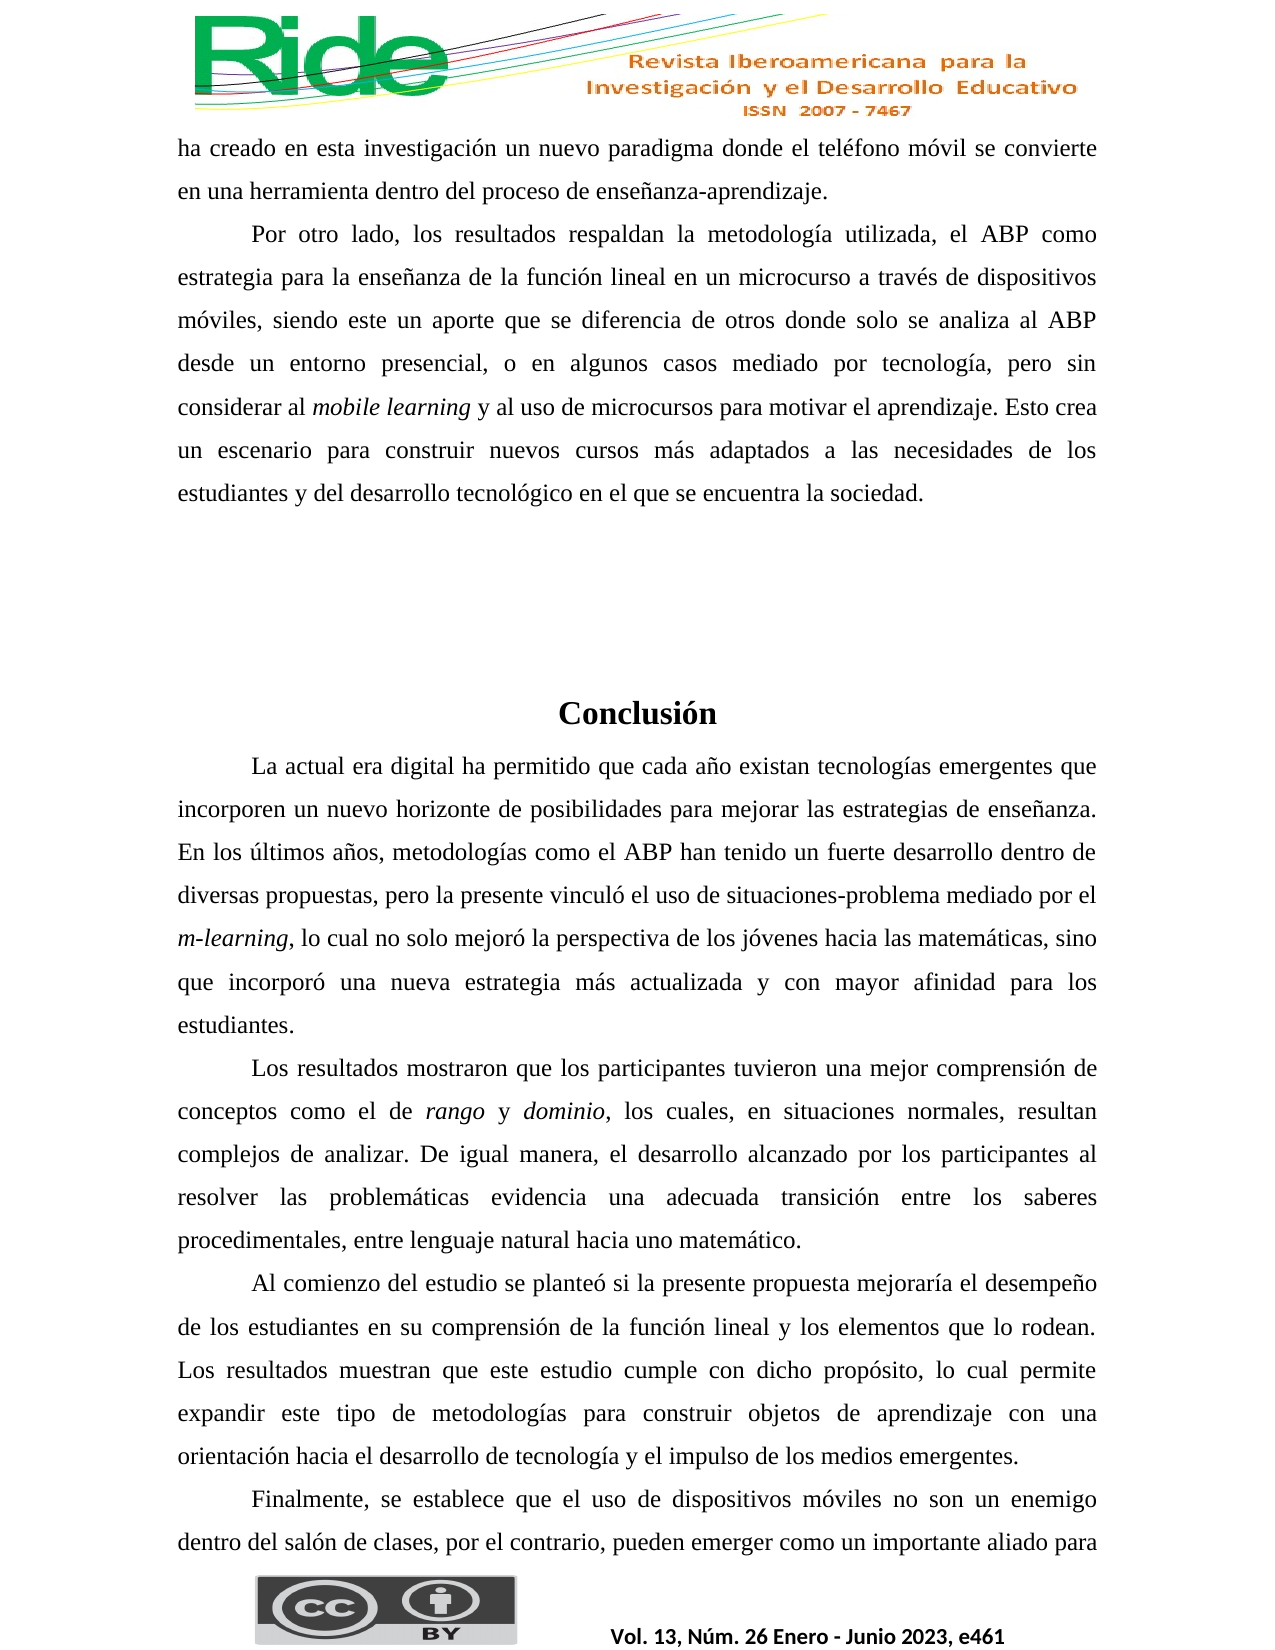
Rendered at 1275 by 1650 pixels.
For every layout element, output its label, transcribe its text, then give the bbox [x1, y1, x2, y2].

text La actual era digital ha permitido que cada año existan tecnologías emergentes que incorporen un nuevo horizonte de posibilidades para mejorar las estrategias de enseñanza. En los últimos años, metodologías como el ABP han tenido un fuerte desarrollo dentro de diversas propuestas, pero la presente vinculó el uso de situaciones-problema mediado por el m-learning, lo cual no solo mejoró la perspectiva de los jóvenes hacia las matemáticas, sino que incorporó una nueva estrategia más actualizada y con mayor afinidad para los estudiantes. [177, 751, 1098, 1038]
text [177, 1484, 1098, 1556]
picture [254, 1575, 518, 1645]
picture [194, 14, 1081, 119]
text Por otro lado, los resultados respaldan la metodología utilizada, el ABP como estrategia para la enseñanza de la función lineal en un microcurso a través de dispositivos móviles, siendo este un aporte que se diferencia de otros donde solo se analiza al ABP desde un entorno presencial, o en algunos casos mediado por tecnología, pero sin considerar al mobile learning y al uso de microcursos para motivar el aprendizaje. Esto crea un escenario para construir nuevos cursos más adaptados a las necesidades de los estudiantes y del desarrollo tecnológico en el que se encuentra la sociedad. [177, 219, 1098, 507]
text Al comienzo del estudio se planteó si la presente propuesta mejoraría el desempeño de los estudiantes en su comprensión de la función lineal y los elementos que lo rodean. Los resultados muestran que este estudio cumple con dicho propósito, lo cual permite expandir este tipo de metodologías para construir objetos de aprendizaje con una orientación hacia el desarrollo de tecnología y el impulso de los medios emergentes. [177, 1268, 1098, 1470]
text Conclusión [177, 693, 1098, 732]
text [177, 133, 1098, 205]
text Los resultados mostraron que los participantes tuvieron una mejor comprensión de conceptos como el de rango y dominio, los cuales, en situaciones normales, resultan complejos de analizar. De igual manera, el desarrollo alcanzado por los participantes al resolver las problemáticas evidencia una adecuada transición entre los saberes procedimentales, entre lenguaje natural hacia uno matemático. [177, 1053, 1098, 1254]
